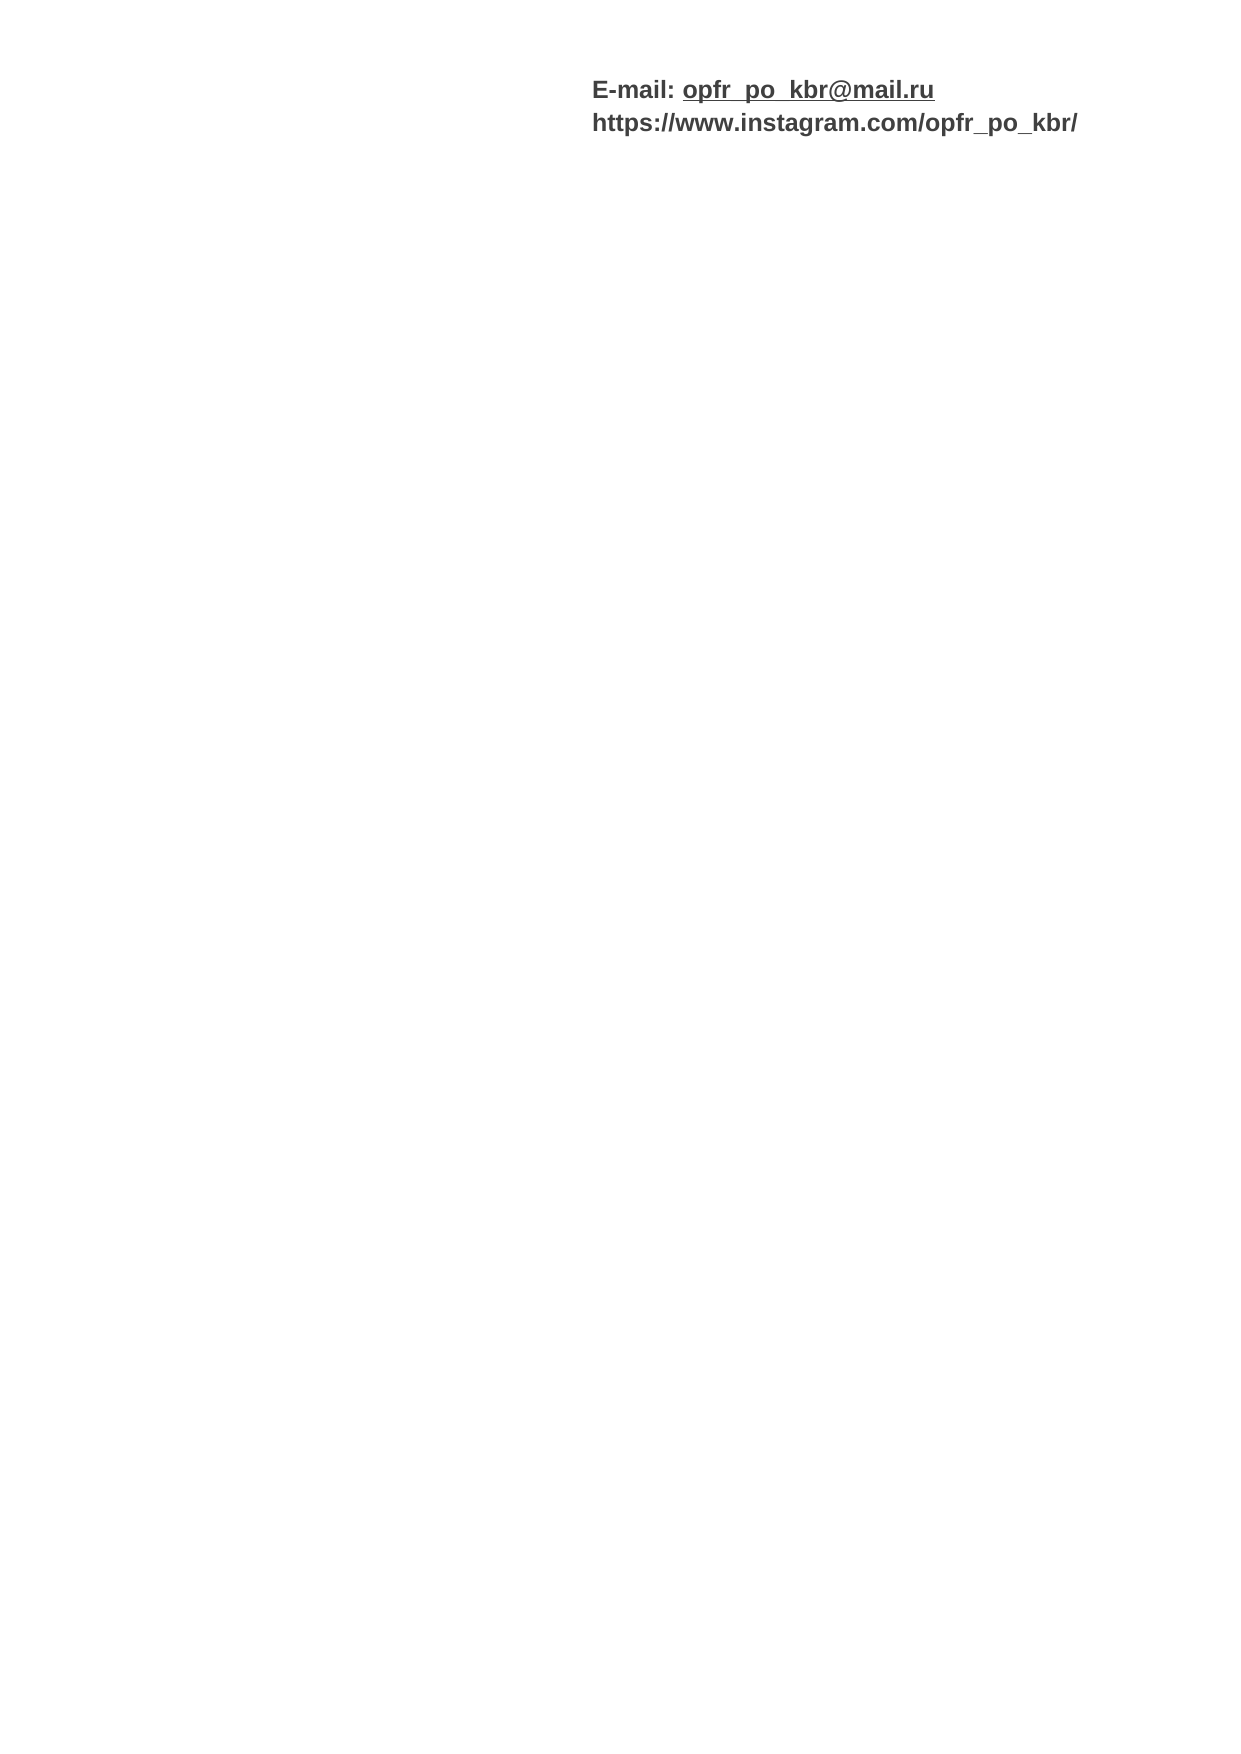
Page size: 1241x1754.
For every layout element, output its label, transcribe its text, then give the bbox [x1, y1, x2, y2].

text https://www.instagram.com/opfr_po_kbr/ [75, 108, 1165, 137]
text E-mail: opfr_po_kbr@mail.ru [75, 75, 1165, 104]
